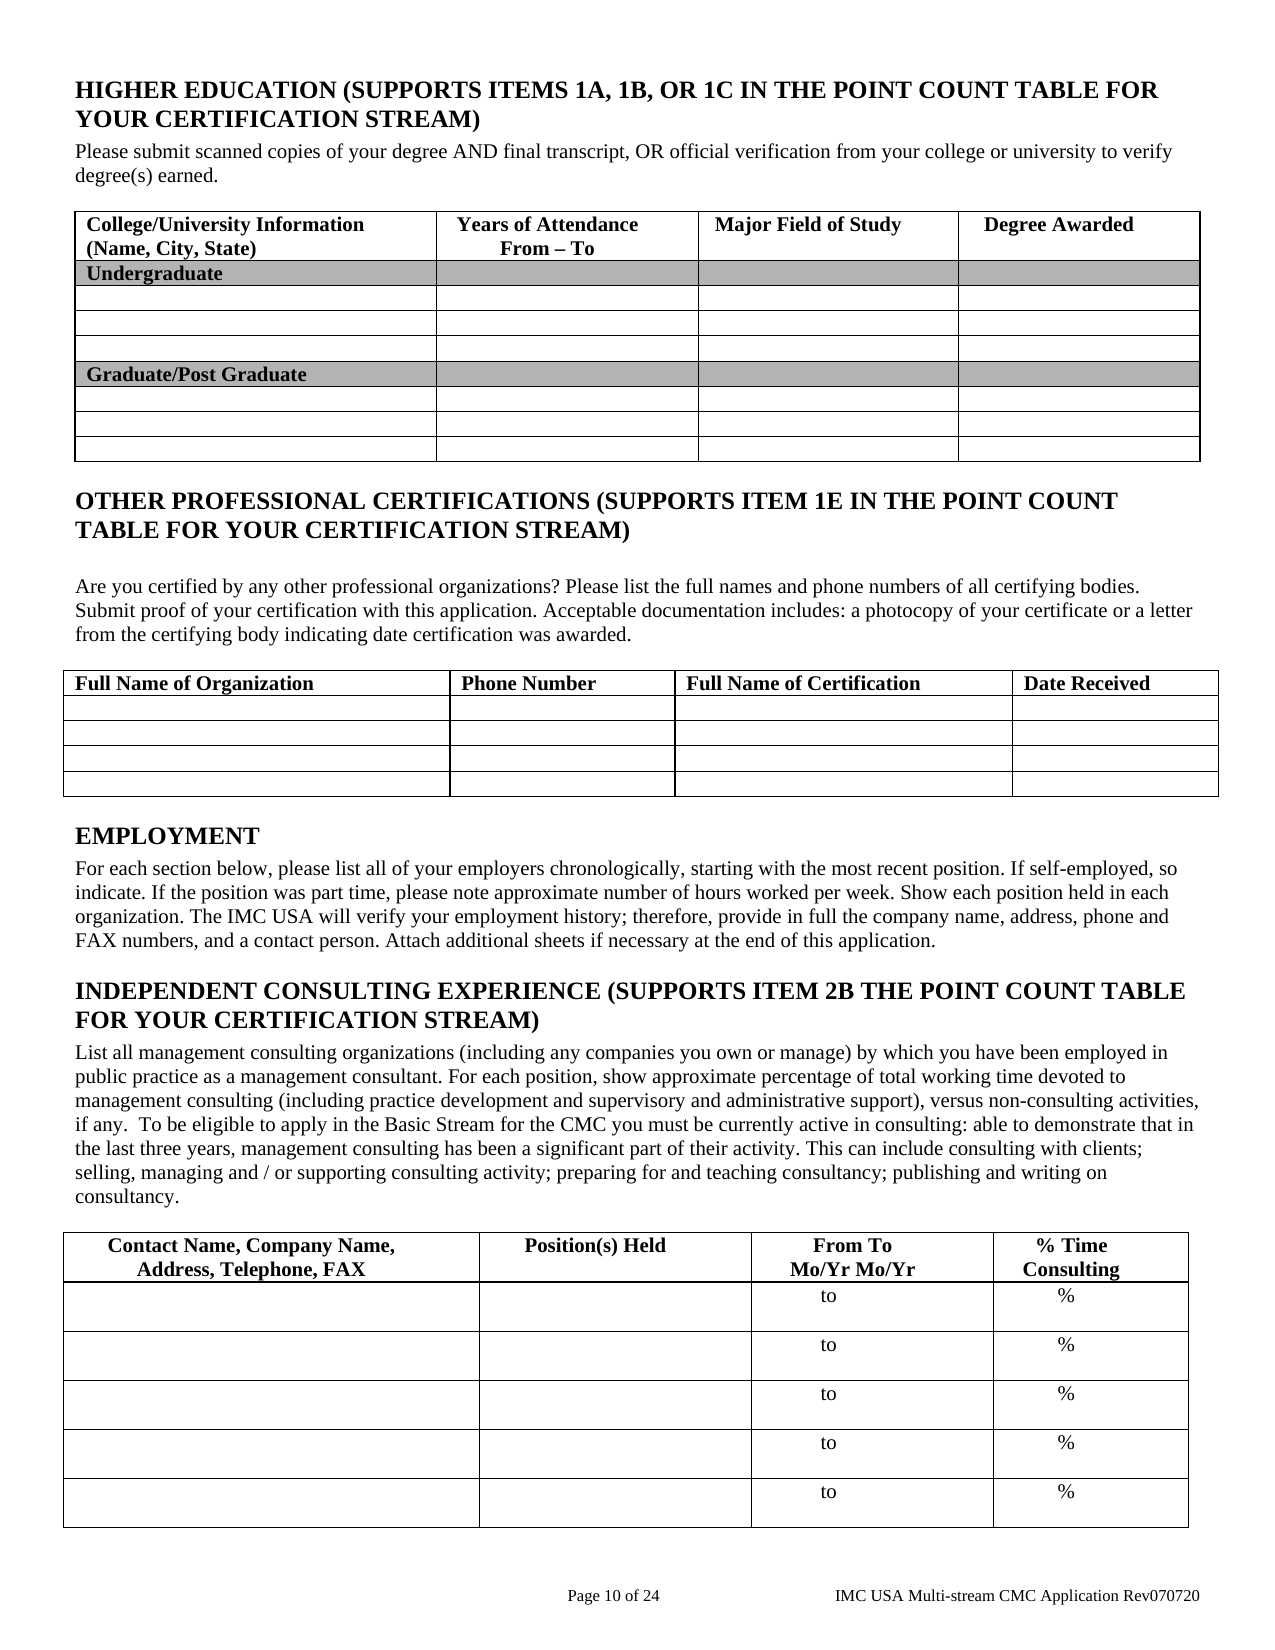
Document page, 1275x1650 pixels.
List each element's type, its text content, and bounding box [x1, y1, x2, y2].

subtitle Independent Consulting Experience (Supports item 2B the point count table for your certification stream) [75, 976, 1200, 1033]
text List all management consulting organizations (including any companies you own or manage) by which you have been employed in public practice as a management consultant. For each position, show approximate percentage of total working time devoted to management consulting (including practice development and supervisory and administrative support), versus non-consulting activities, if any. To be eligible to apply in the Basic Stream for the CMC you must be currently active in consulting: able to demonstrate that in the last three years, management consulting has been a significant part of their activity. This can include consulting with clients; selling, managing and / or supporting consulting activity; preparing for and teaching consultancy; publishing and writing on consultancy. [75, 1040, 1200, 1208]
table_cell to [752, 1381, 993, 1429]
table_cell [437, 437, 698, 461]
table_cell [959, 336, 1199, 361]
table_cell [64, 1332, 479, 1380]
table_cell Undergraduate [76, 261, 436, 285]
table_header College/University Information (Name, City, State) [76, 212, 436, 260]
table_cell [1013, 746, 1218, 771]
table_cell [64, 721, 449, 745]
table_header Years of Attendance From – To [437, 212, 698, 260]
table_cell to [752, 1332, 993, 1380]
subtitle Employment [75, 821, 1200, 849]
table_cell [676, 746, 1012, 771]
table_cell [437, 336, 698, 361]
table_cell [437, 362, 698, 386]
table_cell [480, 1430, 751, 1478]
table_header Major Field of Study [699, 212, 958, 260]
table_cell [451, 696, 674, 720]
table_cell [437, 286, 698, 310]
table_cell [480, 1332, 751, 1380]
table_cell [699, 286, 958, 310]
table_cell [76, 336, 436, 361]
subtitle Other Professional Certifications (Supports item 1E in the point count table for your certification stream) [75, 486, 1200, 543]
table_cell [64, 1283, 479, 1331]
table_cell [76, 387, 436, 411]
table_cell [699, 437, 958, 461]
text Are you certified by any other professional organizations? Please list the full names and phone numbers of all certifying bodies. Submit proof of your certification with this application. Acceptable documentation includes: a photocopy of your certificate or a letter from the certifying body indicating date certification was awarded. [75, 574, 1200, 646]
table_cell [76, 286, 436, 310]
table_cell to [752, 1430, 993, 1478]
table_cell [699, 362, 958, 386]
table_cell [76, 412, 436, 436]
table_header Degree Awarded [959, 212, 1199, 260]
table_cell [64, 696, 449, 720]
table_cell [1013, 772, 1218, 796]
table_cell [699, 387, 958, 411]
table_cell [64, 1381, 479, 1429]
table_header Contact Name, Company Name, Address, Telephone, FAX [64, 1233, 479, 1281]
table_cell [959, 261, 1199, 285]
table_header % Time Consulting [994, 1233, 1188, 1281]
table_cell [676, 696, 1012, 720]
table_cell % [994, 1283, 1188, 1331]
table_cell [676, 772, 1012, 796]
table_header Full Name of Certification [676, 671, 1012, 695]
table_cell [959, 412, 1199, 436]
subtitle Higher Education (Supports items 1A, 1B, or 1C in the point count table for your certification stream) [75, 75, 1200, 132]
table_header Date Received [1013, 671, 1218, 695]
table_cell [676, 721, 1012, 745]
table_cell [699, 412, 958, 436]
table_cell [64, 1430, 479, 1478]
table_cell [480, 1381, 751, 1429]
table_cell [437, 387, 698, 411]
table_cell [451, 746, 674, 771]
table_cell [437, 311, 698, 335]
table_cell [480, 1283, 751, 1331]
table_header From To Mo/Yr Mo/Yr [752, 1233, 993, 1281]
table_cell [959, 387, 1199, 411]
text For each section below, please list all of your employers chronologically, starting with the most recent position. If self-employed, so indicate. If the position was part time, please note approximate number of hours worked per week. Show each position held in each organization. The IMC USA will verify your employment history; therefore, provide in full the company name, address, phone and FAX numbers, and a contact person. Attach additional sheets if necessary at the end of this application. [75, 856, 1200, 952]
table_cell to [752, 1479, 993, 1527]
table_cell [699, 311, 958, 335]
table_cell [76, 437, 436, 461]
table_cell [699, 336, 958, 361]
table_cell [64, 772, 449, 796]
table_cell [76, 311, 436, 335]
table_cell [64, 1479, 479, 1527]
table_cell [699, 261, 958, 285]
table_header Full Name of Organization [64, 671, 449, 695]
table_cell [959, 286, 1199, 310]
table_cell [64, 746, 449, 771]
table_header Position(s) Held [480, 1233, 751, 1281]
table_cell [437, 412, 698, 436]
table_cell [1013, 721, 1218, 745]
table_header Phone Number [451, 671, 674, 695]
table_cell [451, 772, 674, 796]
table_cell % [994, 1381, 1188, 1429]
table_cell [959, 437, 1199, 461]
table_cell [480, 1479, 751, 1527]
table_cell [959, 311, 1199, 335]
table_cell % [994, 1332, 1188, 1380]
table_cell [437, 261, 698, 285]
table_cell % [994, 1430, 1188, 1478]
table_cell % [994, 1479, 1188, 1527]
table_cell to [752, 1283, 993, 1331]
text Please submit scanned copies of your degree AND final transcript, OR official verification from your college or university to verify degree(s) earned. [75, 139, 1200, 187]
table_cell Graduate/Post Graduate [76, 362, 436, 386]
table_cell [959, 362, 1199, 386]
table_cell [1013, 696, 1218, 720]
table_cell [451, 721, 674, 745]
